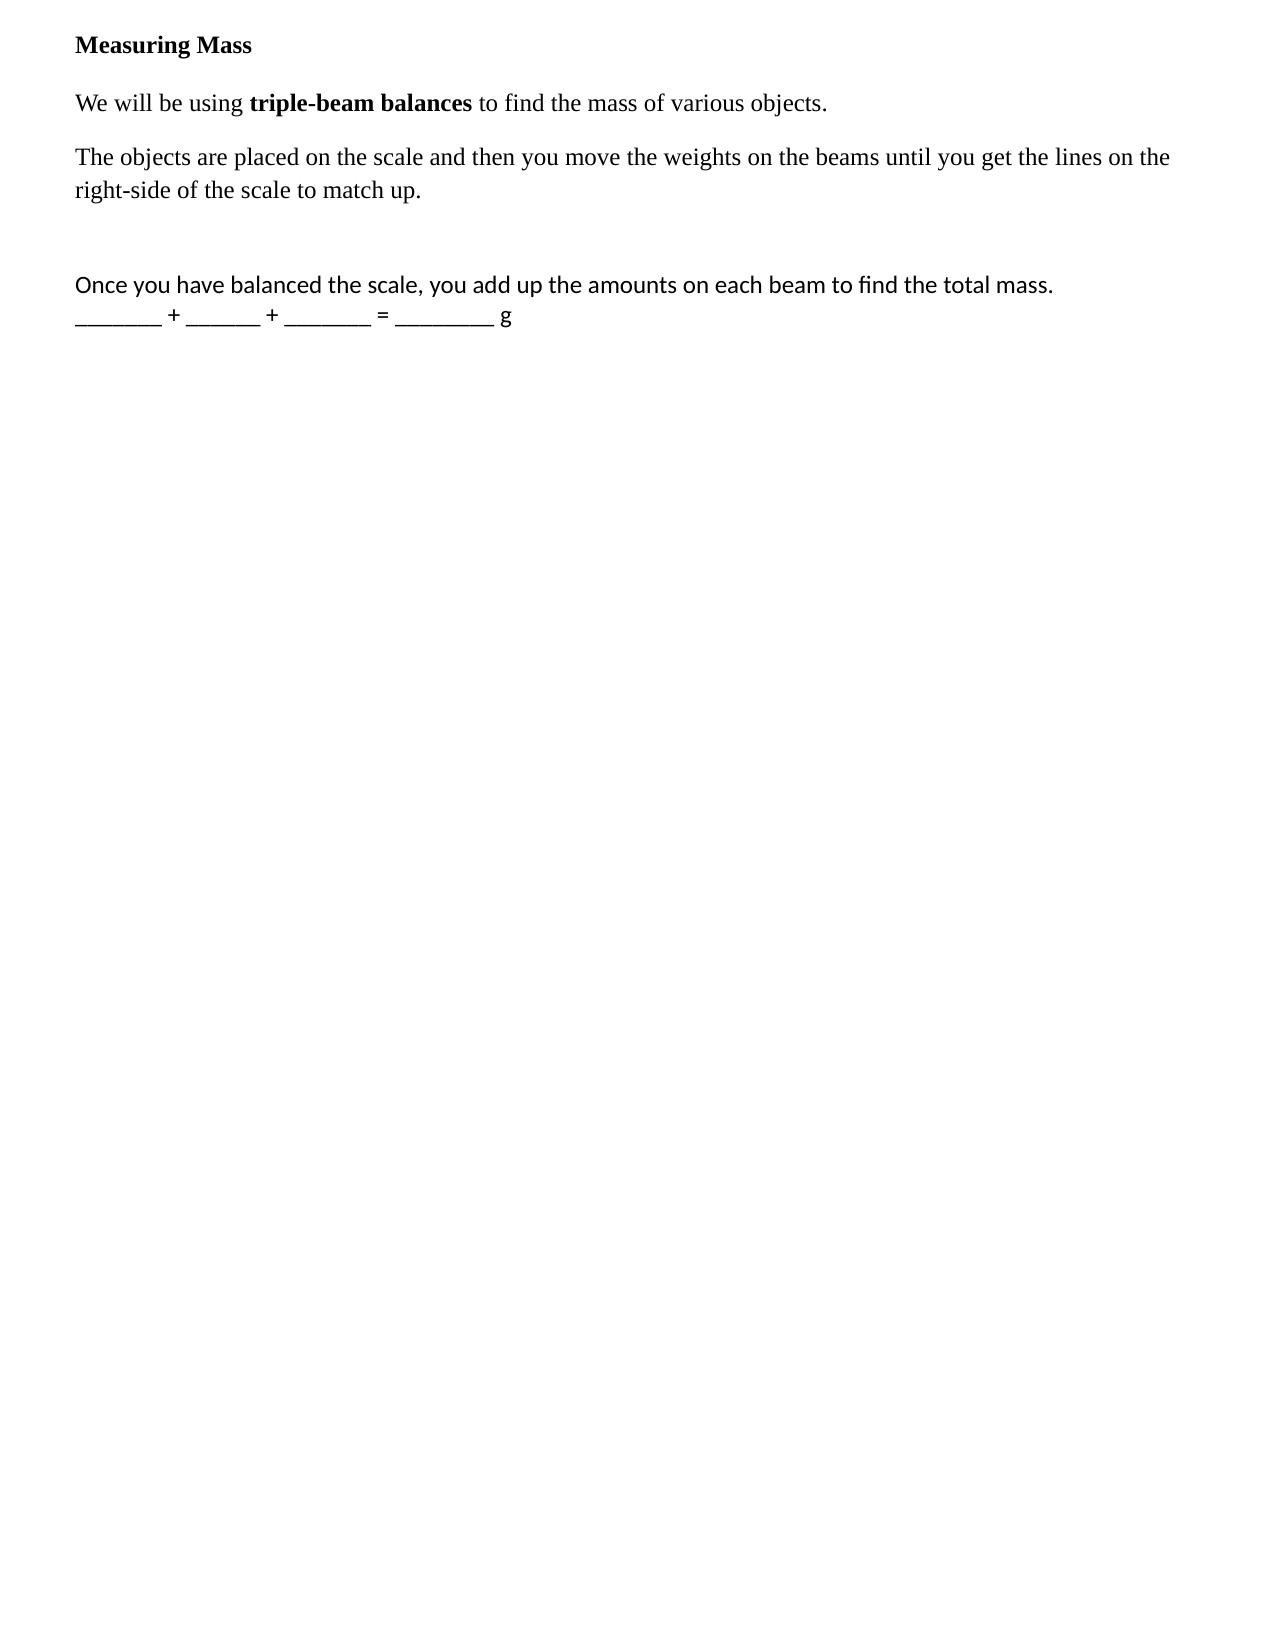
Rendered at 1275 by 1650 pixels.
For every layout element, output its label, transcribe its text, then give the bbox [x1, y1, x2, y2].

text The objects are placed on the scale and then you move the weights on the beams until you get the lines on the right-side of the scale to match up. [75, 142, 1200, 203]
text Once you have balanced the scale, you add up the amounts on each beam to find the total mass. [75, 269, 1200, 299]
text Measuring Mass [75, 30, 1200, 59]
text _______ + ______ + _______ = ________ g [75, 299, 1200, 330]
text We will be using triple-beam balances to find the mass of various objects. [75, 88, 1200, 117]
